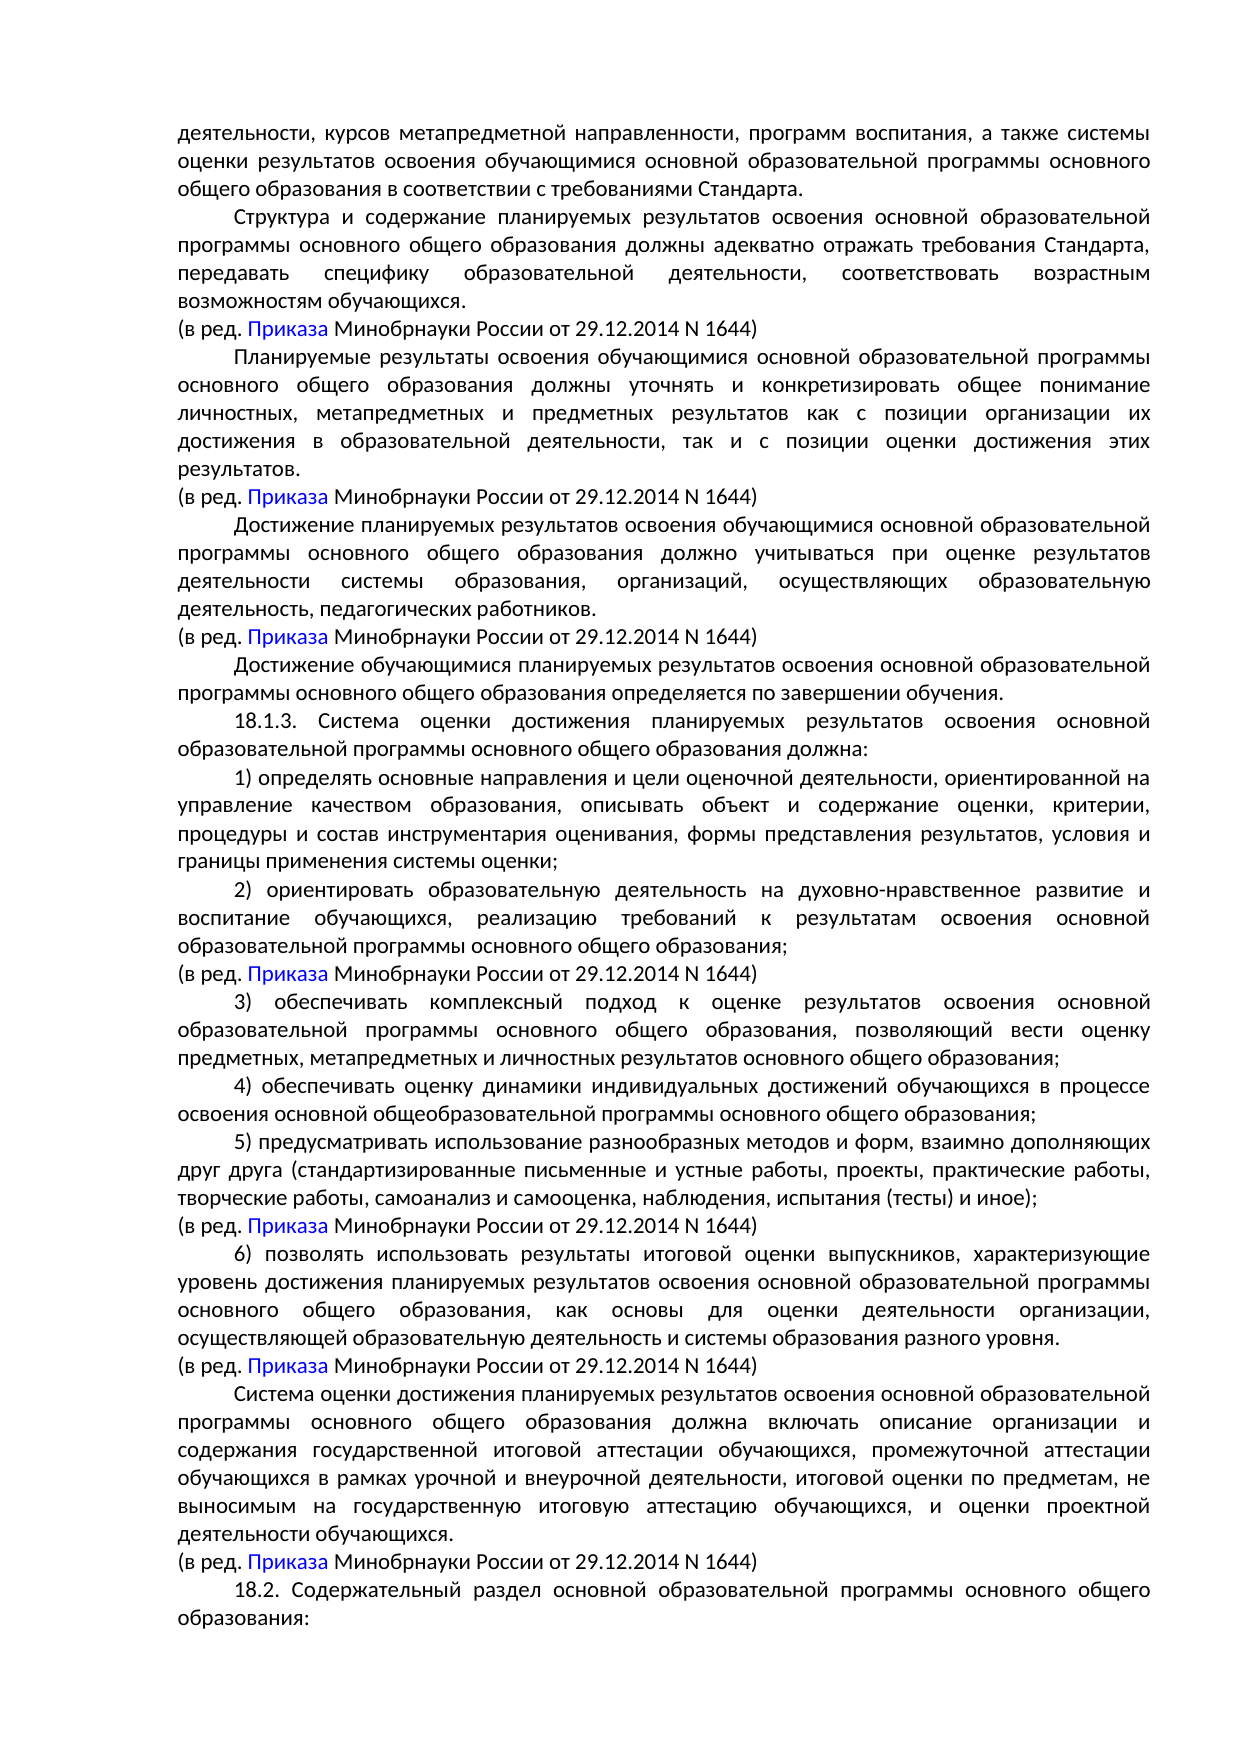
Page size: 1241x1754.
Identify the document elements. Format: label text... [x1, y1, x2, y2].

text 18.1.3. Система оценки достижения планируемых результатов освоения основной образовательной программы основного общего образования должна: [177, 707, 1152, 763]
text 4) обеспечивать оценку динамики индивидуальных достижений обучающихся в процессе освоения основной общеобразовательной программы основного общего образования; [177, 1071, 1152, 1127]
text Планируемые результаты освоения обучающимися основной образовательной программы основного общего образования должны уточнять и конкретизировать общее понимание личностных, метапредметных и предметных результатов как с позиции организации их достижения в образовательной деятельности, так и с позиции оценки достижения этих результатов. [177, 342, 1152, 482]
text Система оценки достижения планируемых результатов освоения основной образовательной программы основного общего образования должна включать описание организации и содержания государственной итоговой аттестации обучающихся, промежуточной аттестации обучающихся в рамках урочной и внеурочной деятельности, итоговой оценки по предметам, не выносимым на государственную итоговую аттестацию обучающихся, и оценки проектной деятельности обучающихся. [177, 1379, 1152, 1547]
text Достижение обучающимися планируемых результатов освоения основной образовательной программы основного общего образования определяется по завершении обучения. [177, 651, 1152, 707]
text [177, 118, 1152, 202]
text 3) обеспечивать комплексный подход к оценке результатов освоения основной образовательной программы основного общего образования, позволяющий вести оценку предметных, метапредметных и личностных результатов основного общего образования; [177, 987, 1152, 1071]
text 6) позволять использовать результаты итоговой оценки выпускников, характеризующие уровень достижения планируемых результатов освоения основной образовательной программы основного общего образования, как основы для оценки деятельности организации, осуществляющей образовательную деятельность и системы образования разного уровня. [177, 1239, 1152, 1351]
text (в ред. Приказа Минобрнауки России от 29.12.2014 N 1644) [177, 1211, 1152, 1239]
text 5) предусматривать использование разнообразных методов и форм, взаимно дополняющих друг друга (стандартизированные письменные и устные работы, проекты, практические работы, творческие работы, самоанализ и самооценка, наблюдения, испытания (тесты) и иное); [177, 1127, 1152, 1211]
text 1) определять основные направления и цели оценочной деятельности, ориентированной на управление качеством образования, описывать объект и содержание оценки, критерии, процедуры и состав инструментария оценивания, формы представления результатов, условия и границы применения системы оценки; [177, 763, 1152, 875]
text (в ред. Приказа Минобрнауки России от 29.12.2014 N 1644) [177, 1547, 1152, 1575]
text (в ред. Приказа Минобрнауки России от 29.12.2014 N 1644) [177, 1351, 1152, 1379]
text 2) ориентировать образовательную деятельность на духовно-нравственное развитие и воспитание обучающихся, реализацию требований к результатам освоения основной образовательной программы основного общего образования; [177, 875, 1152, 959]
text (в ред. Приказа Минобрнауки России от 29.12.2014 N 1644) [177, 622, 1152, 651]
text Достижение планируемых результатов освоения обучающимися основной образовательной программы основного общего образования должно учитываться при оценке результатов деятельности системы образования, организаций, осуществляющих образовательную деятельность, педагогических работников. [177, 510, 1152, 622]
text (в ред. Приказа Минобрнауки России от 29.12.2014 N 1644) [177, 482, 1152, 510]
text (в ред. Приказа Минобрнауки России от 29.12.2014 N 1644) [177, 314, 1152, 342]
text (в ред. Приказа Минобрнауки России от 29.12.2014 N 1644) [177, 959, 1152, 987]
text Структура и содержание планируемых результатов освоения основной образовательной программы основного общего образования должны адекватно отражать требования Стандарта, передавать специфику образовательной деятельности, соответствовать возрастным возможностям обучающихся. [177, 202, 1152, 314]
text 18.2. Содержательный раздел основной образовательной программы основного общего образования: [177, 1575, 1152, 1631]
